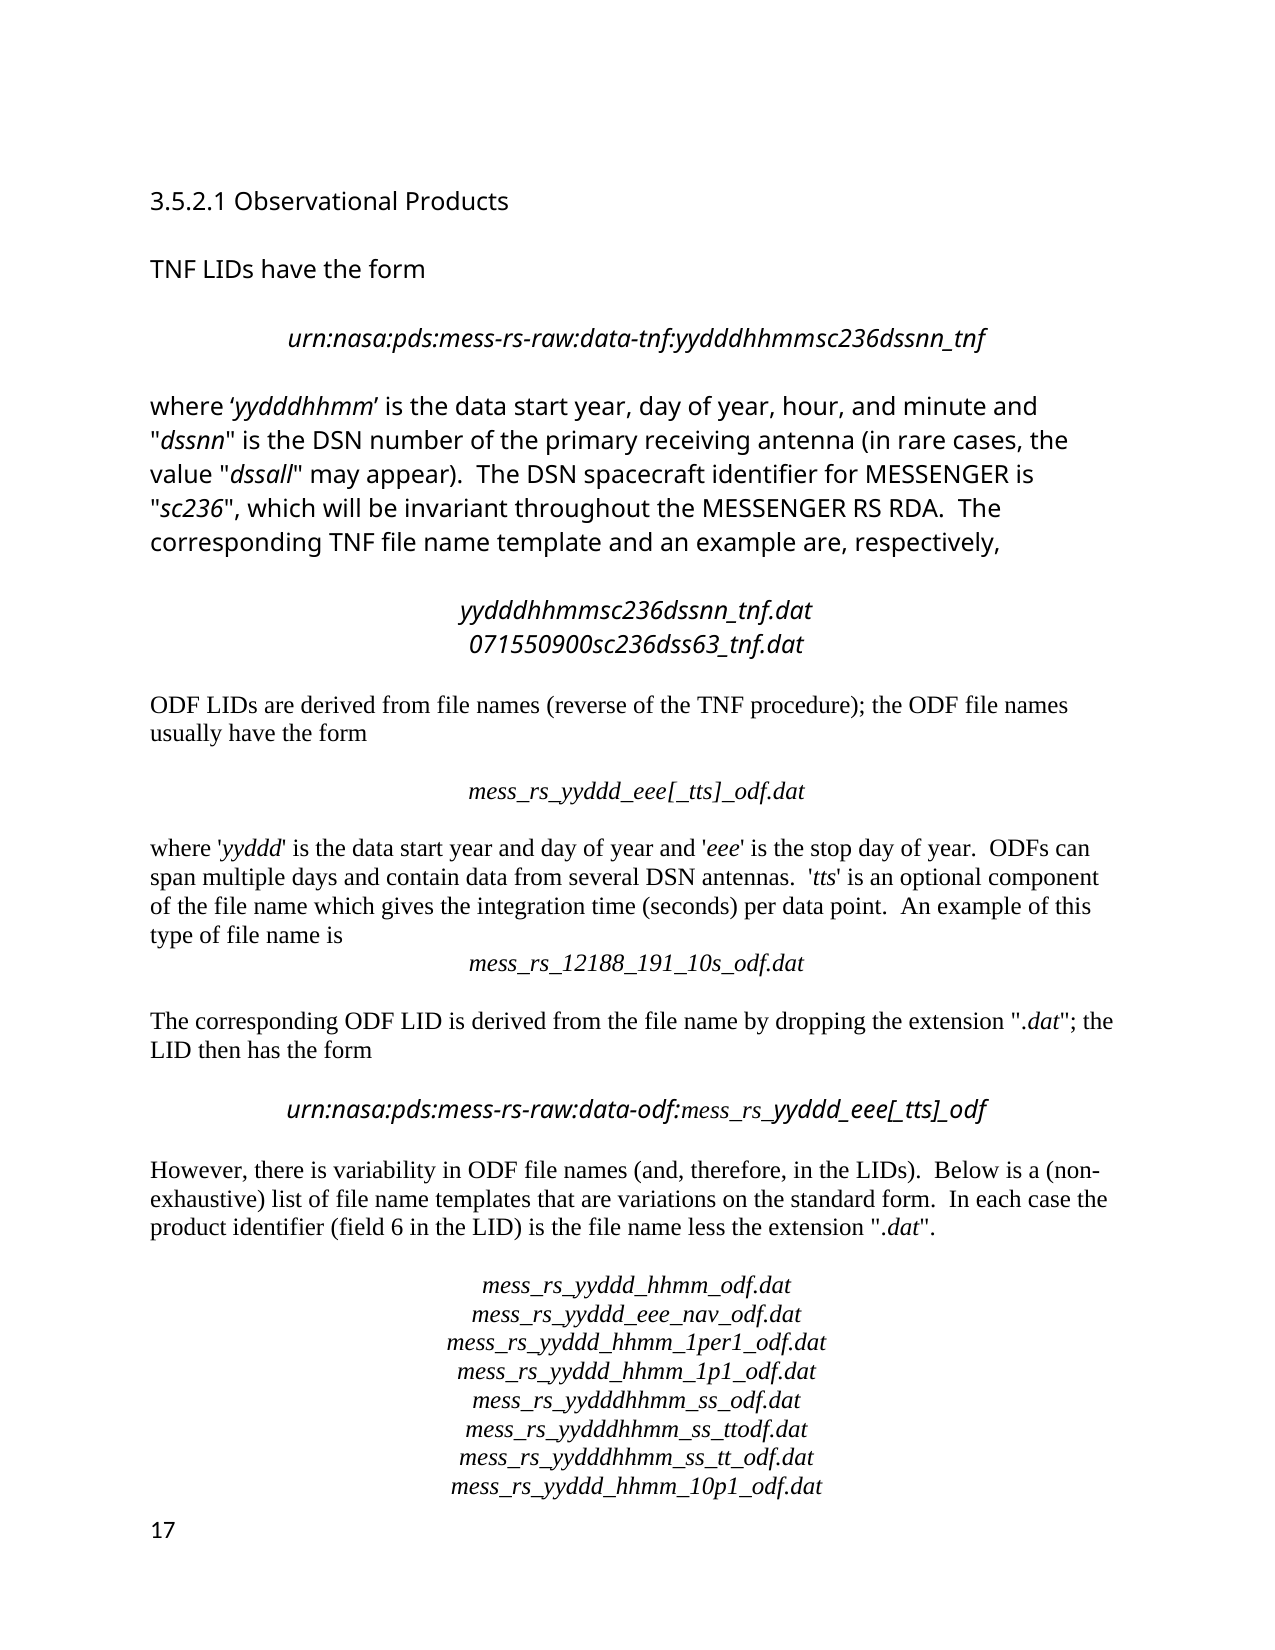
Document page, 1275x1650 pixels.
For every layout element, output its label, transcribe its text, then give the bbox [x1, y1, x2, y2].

text The corresponding ODF LID is derived from the file name by dropping the extension ".dat"; the LID then has the form [150, 1006, 1125, 1063]
text urn:nasa:pds:mess-rs-raw:data-odf:mess_rs_yyddd_eee[_tts]_odf [150, 1092, 1125, 1126]
text urn:nasa:pds:mess-rs-raw:data-tnf:yydddhhmmsc236dssnn_tnf [150, 320, 1125, 354]
text ODF LIDs are derived from file names (reverse of the TNF procedure); the ODF file names usually have the form [150, 690, 1125, 747]
text mess_rs_yydddhhmm_ss_odf.dat [150, 1385, 1125, 1414]
text However, there is variability in ODF file names (and, therefore, in the LIDs). Below is a (non-exhaustive) list of file name templates that are variations on the standard form. In each case the product identifier (field 6 in the LID) is the file name less the extension ".dat". [150, 1155, 1125, 1241]
text TNF LIDs have the form [150, 252, 1125, 286]
text mess_rs_yyddd_hhmm_10p1_odf.dat [150, 1471, 1125, 1500]
text mess_rs_yyddd_eee[_tts]_odf.dat [150, 776, 1125, 805]
text mess_rs_yyddd_hhmm_1p1_odf.dat [150, 1356, 1125, 1385]
text mess_rs_yydddhhmm_ss_ttodf.dat [150, 1414, 1125, 1442]
text 071550900sc236dss63_tnf.dat [150, 627, 1125, 661]
text mess_rs_12188_191_10s_odf.dat [150, 948, 1125, 977]
text yydddhhmmsc236dssnn_tnf.dat [150, 593, 1125, 627]
text 3.5.2.1 Observational Products [150, 184, 1125, 218]
text mess_rs_yyddd_hhmm_1per1_odf.dat [150, 1327, 1125, 1356]
text where ‘yydddhhmm’ is the data start year, day of year, hour, and minute and "dssnn" is the DSN number of the primary receiving antenna (in rare cases, the value "dssall" may appear). The DSN spacecraft identifier for MESSENGER is "sc236", which will be invariant throughout the MESSENGER RS RDA. The corresponding TNF file name template and an example are, respectively, [150, 388, 1125, 559]
text where 'yyddd' is the data start year and day of year and 'eee' is the stop day of year. ODFs can span multiple days and contain data from several DSN antennas. 'tts' is an optional component of the file name which gives the integration time (seconds) per data point. An example file name is [150, 833, 1125, 948]
text mess_rs_yydddhhmm_ss_tt_odf.dat [150, 1442, 1125, 1471]
text mess_rs_yyddd_eee_nav_odf.dat [150, 1299, 1125, 1327]
text mess_rs_yyddd_hhmm_odf.dat [150, 1270, 1125, 1299]
